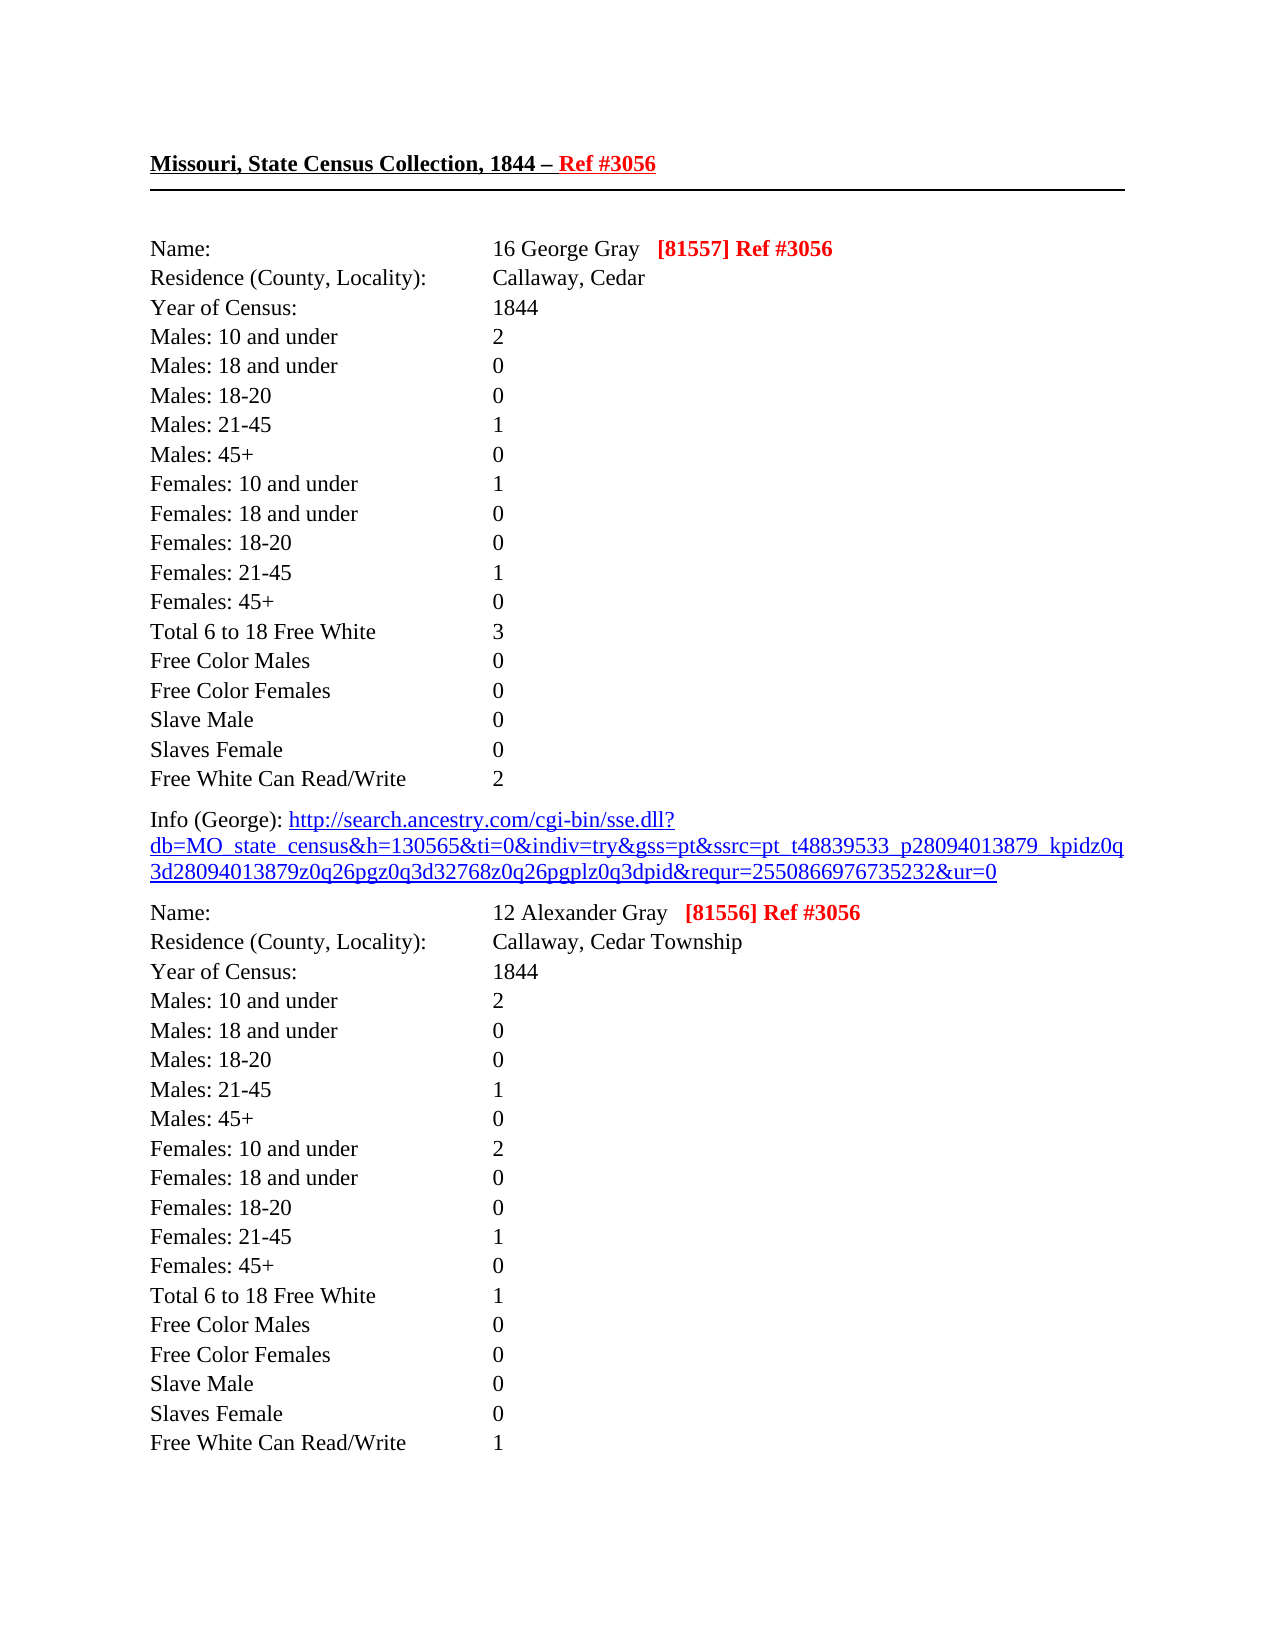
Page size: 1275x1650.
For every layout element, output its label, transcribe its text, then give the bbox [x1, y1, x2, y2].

table_cell 0 [491, 1163, 1119, 1192]
table_cell Slave Male [149, 705, 491, 734]
table_header Name: [149, 233, 491, 262]
table_cell Slaves Female [149, 734, 491, 764]
table_cell Females: 21-45 [149, 557, 491, 587]
table_cell 0 [491, 675, 1119, 705]
table_cell 1 [491, 1280, 1119, 1310]
table_cell Females: 18-20 [149, 528, 491, 557]
table_cell 2 [491, 764, 1119, 793]
table_header 12 Alexander Gray [81556] Ref #3056 [491, 897, 1119, 927]
table_cell 2 [491, 321, 1119, 351]
table_cell 1 [491, 1221, 1119, 1251]
table_cell Free Color Males [149, 646, 491, 675]
table_cell Females: 10 and under [149, 1133, 491, 1162]
table_cell 2 [491, 1133, 1119, 1162]
table_cell 0 [491, 351, 1119, 380]
table_cell Males: 18-20 [149, 380, 491, 410]
table_cell Slave Male [149, 1369, 491, 1398]
table_cell Year of Census: [149, 956, 491, 986]
table_cell 3 [491, 616, 1119, 646]
table_cell Callaway, Cedar Township [491, 927, 1119, 956]
table_cell Slaves Female [149, 1398, 491, 1428]
table_cell Females: 21-45 [149, 1221, 491, 1251]
table_cell Males: 45+ [149, 439, 491, 469]
table_header 16 George Gray [81557] Ref #3056 [491, 233, 1119, 262]
table_cell Residence (County, Locality): [149, 263, 491, 292]
table_cell Residence (County, Locality): [149, 927, 491, 956]
table_cell 1 [491, 557, 1119, 587]
table_cell Free Color Males [149, 1310, 491, 1339]
table_cell Callaway, Cedar [491, 263, 1119, 292]
table_cell Year of Census: [149, 292, 491, 321]
table_cell Females: 18 and under [149, 498, 491, 528]
table_cell 0 [491, 1310, 1119, 1339]
table_cell 1 [491, 1428, 1119, 1457]
table_cell 0 [491, 734, 1119, 764]
table_cell 0 [491, 380, 1119, 410]
table_cell Males: 21-45 [149, 1074, 491, 1103]
table_cell 0 [491, 1251, 1119, 1280]
table_cell Total 6 to 18 Free White [149, 1280, 491, 1310]
table_cell 0 [491, 439, 1119, 469]
text Missouri, State Census Collection, 1844 – Ref #3056 [150, 150, 1125, 176]
table_cell 0 [491, 528, 1119, 557]
table_cell Females: 45+ [149, 587, 491, 616]
table_cell 0 [491, 646, 1119, 675]
table_cell Free Color Females [149, 675, 491, 705]
table_cell Males: 18 and under [149, 1015, 491, 1044]
table_header Name: [149, 897, 491, 927]
table_cell 1 [491, 469, 1119, 498]
table_cell Females: 10 and under [149, 469, 491, 498]
text Info (George): http://search.ancestry.com/cgi-bin/sse.dll?db=MO_state_census&h=130565&ti=0&indiv=try&gss=pt&ssrc=pt_t48839533_p28094013879_kpidz0q3d28094013879z0q26pgz0q3d32768z0q26pgplz0q3dpid&requr=2550866976735232&ur=0 [150, 806, 1125, 885]
table_cell Males: 21-45 [149, 410, 491, 439]
table_cell 2 [491, 986, 1119, 1015]
table_cell Males: 45+ [149, 1104, 491, 1133]
table_cell 0 [491, 1398, 1119, 1428]
table_cell 0 [491, 587, 1119, 616]
table_cell 0 [491, 1045, 1119, 1074]
table_cell 1 [491, 410, 1119, 439]
table_cell Females: 45+ [149, 1251, 491, 1280]
table_cell 0 [491, 705, 1119, 734]
table_cell Males: 18 and under [149, 351, 491, 380]
table_cell 0 [491, 1015, 1119, 1044]
table_cell Free White Can Read/Write [149, 764, 491, 793]
table_cell Free Color Females [149, 1339, 491, 1369]
table_cell 0 [491, 1104, 1119, 1133]
table_cell 0 [491, 1369, 1119, 1398]
table_cell 1844 [491, 956, 1119, 986]
table_cell Males: 18-20 [149, 1045, 491, 1074]
table_cell Males: 10 and under [149, 986, 491, 1015]
table_cell 1 [491, 1074, 1119, 1103]
table_cell Females: 18-20 [149, 1192, 491, 1221]
table_cell 0 [491, 498, 1119, 528]
table_cell Free White Can Read/Write [149, 1428, 491, 1457]
table_cell Total 6 to 18 Free White [149, 616, 491, 646]
table_cell 1844 [491, 292, 1119, 321]
table_cell 0 [491, 1339, 1119, 1369]
table_cell Females: 18 and under [149, 1163, 491, 1192]
table_cell Males: 10 and under [149, 321, 491, 351]
table_cell 0 [491, 1192, 1119, 1221]
